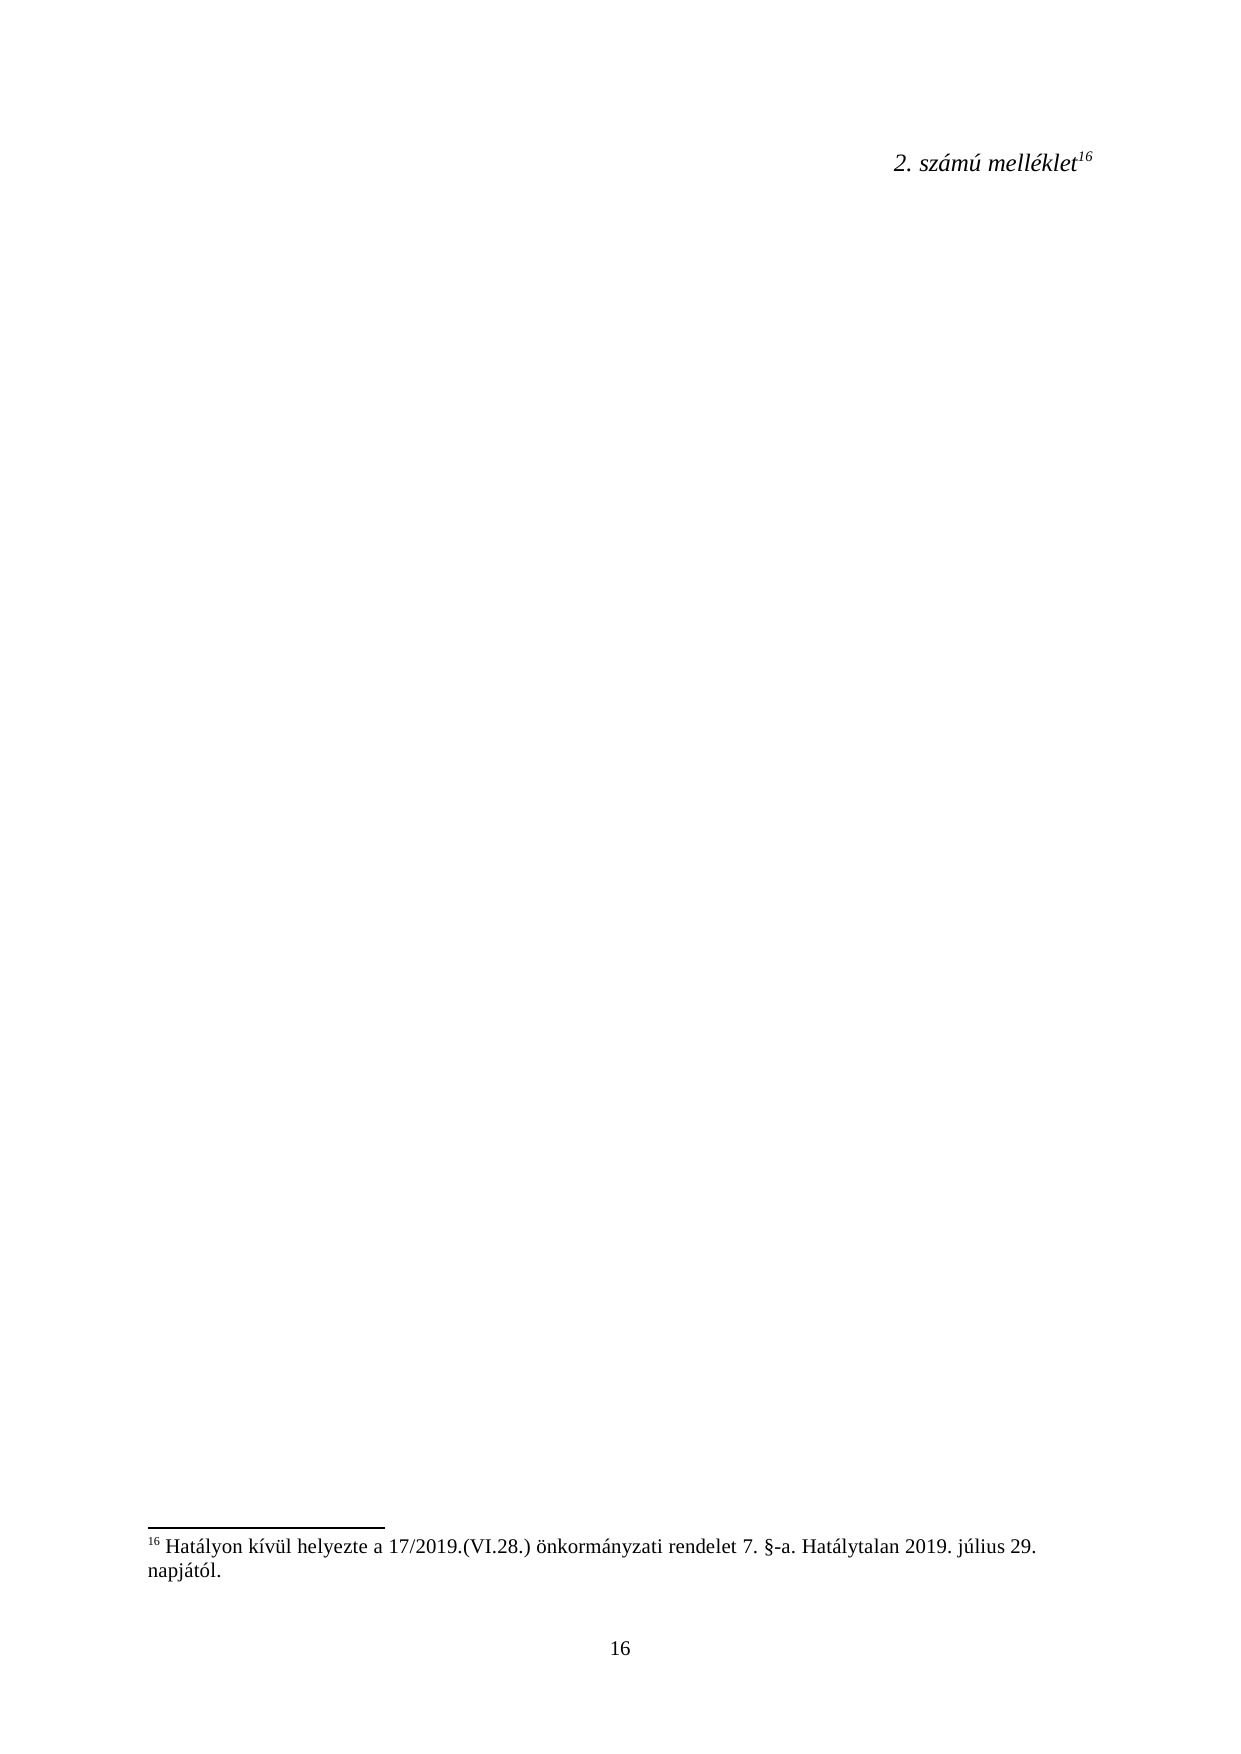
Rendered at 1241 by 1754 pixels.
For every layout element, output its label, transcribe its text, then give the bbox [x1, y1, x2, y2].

text 2. számú melléklet [148, 148, 1092, 177]
